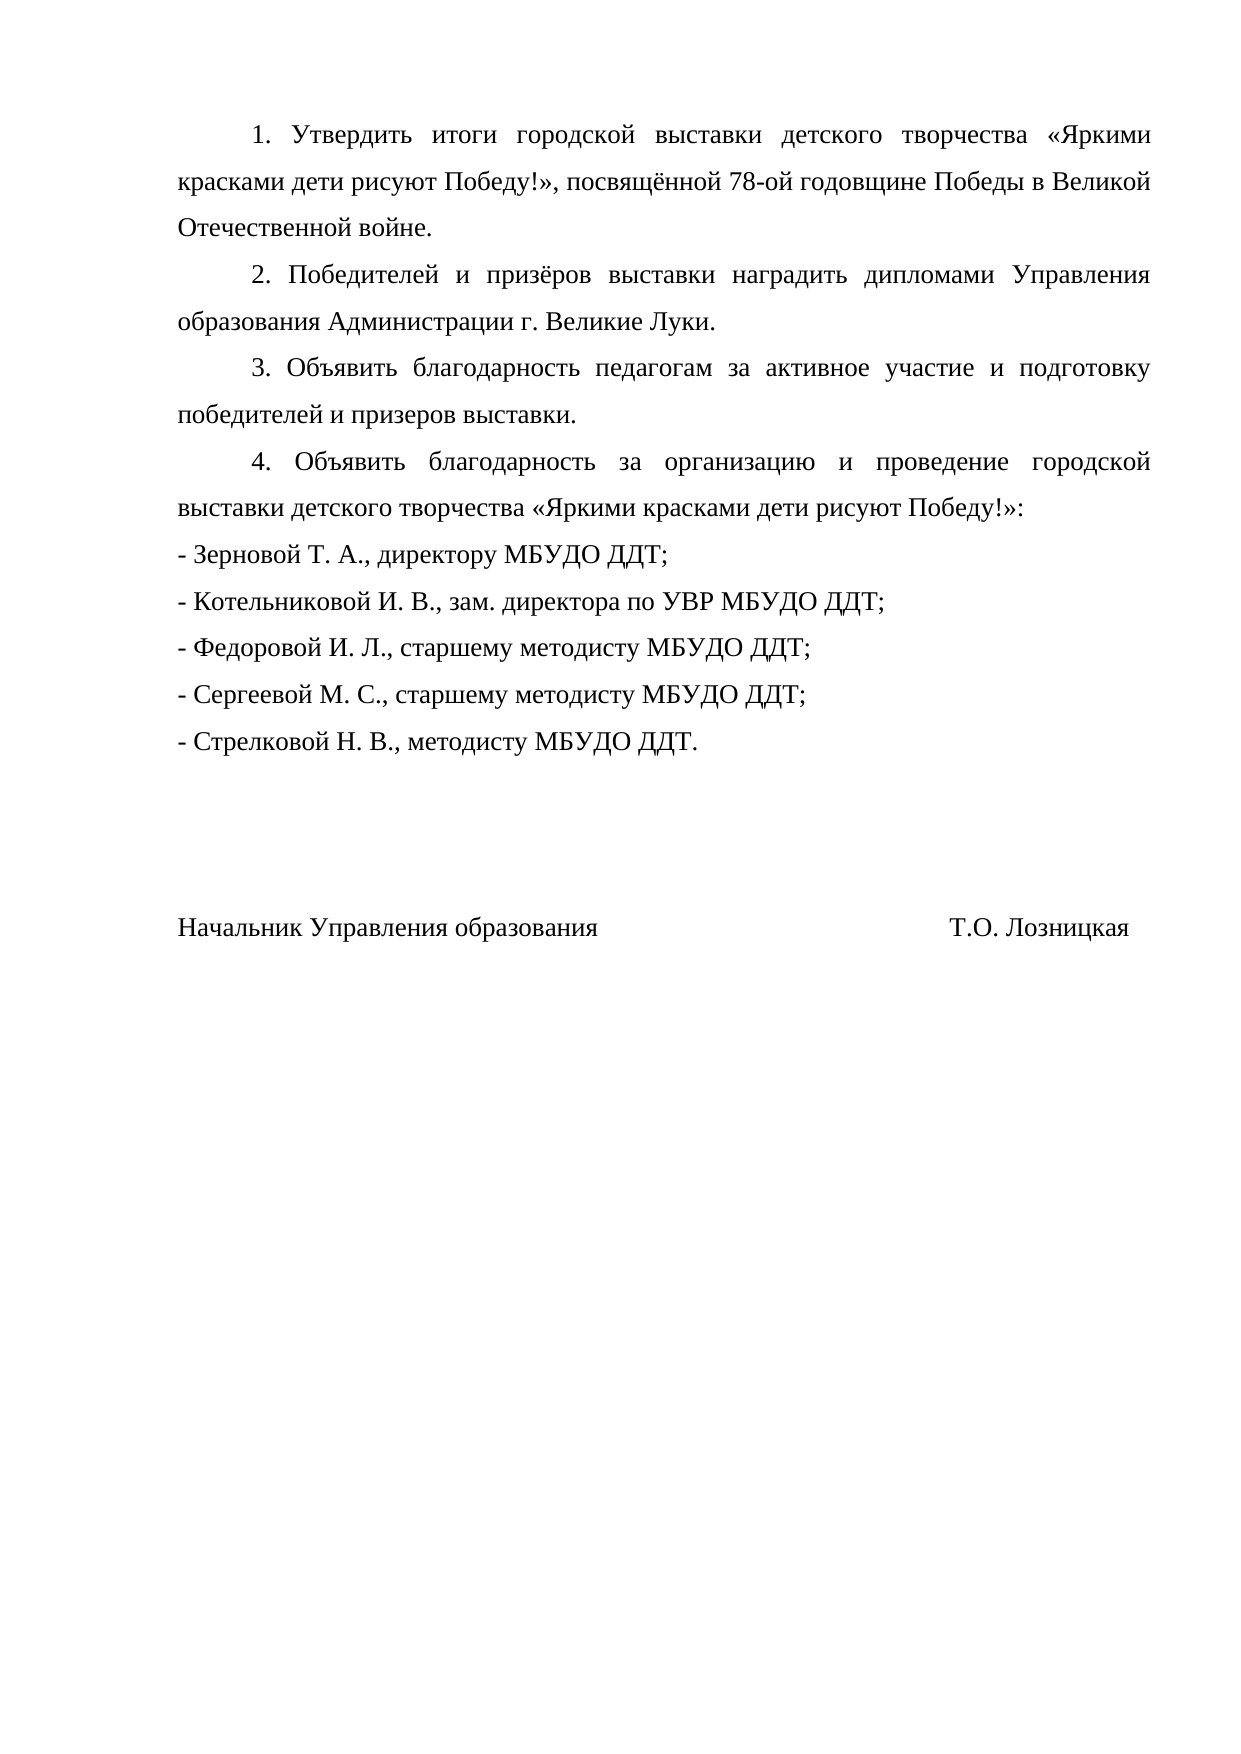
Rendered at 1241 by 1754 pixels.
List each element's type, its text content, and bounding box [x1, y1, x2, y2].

text - Зерновой Т. А., директору МБУДО ДДТ; [177, 538, 1152, 569]
text - Котельниковой И. В., зам. директора по УВР МБУДО ДДТ; [177, 585, 1152, 616]
text 3. Объявить благодарность педагогам за активное участие и подготовку победителей и призеров выставки. [177, 351, 1152, 429]
text 2. Победителей и призёров выставки наградить дипломами Управления образования Администрации г. Великие Луки. [177, 258, 1152, 336]
text 4. Объявить благодарность за организацию и проведение городской выставки детского творчества «Яркими красками дети рисуют Победу!»: [177, 445, 1152, 523]
text - Стрелковой Н. В., методисту МБУДО ДДТ. [177, 725, 1152, 756]
text - Сергеевой М. С., старшему методисту МБУДО ДДТ; [177, 678, 1152, 709]
text - Федоровой И. Л., старшему методисту МБУДО ДДТ; [177, 631, 1152, 663]
text 1. Утвердить итоги городской выставки детского творчества «Яркими красками дети рисуют Победу!», посвящённой 78-ой годовщине Победы в Великой Отечественной войне. [177, 118, 1152, 243]
text Начальник Управления образования Т.О. Лозницкая [177, 911, 1152, 943]
